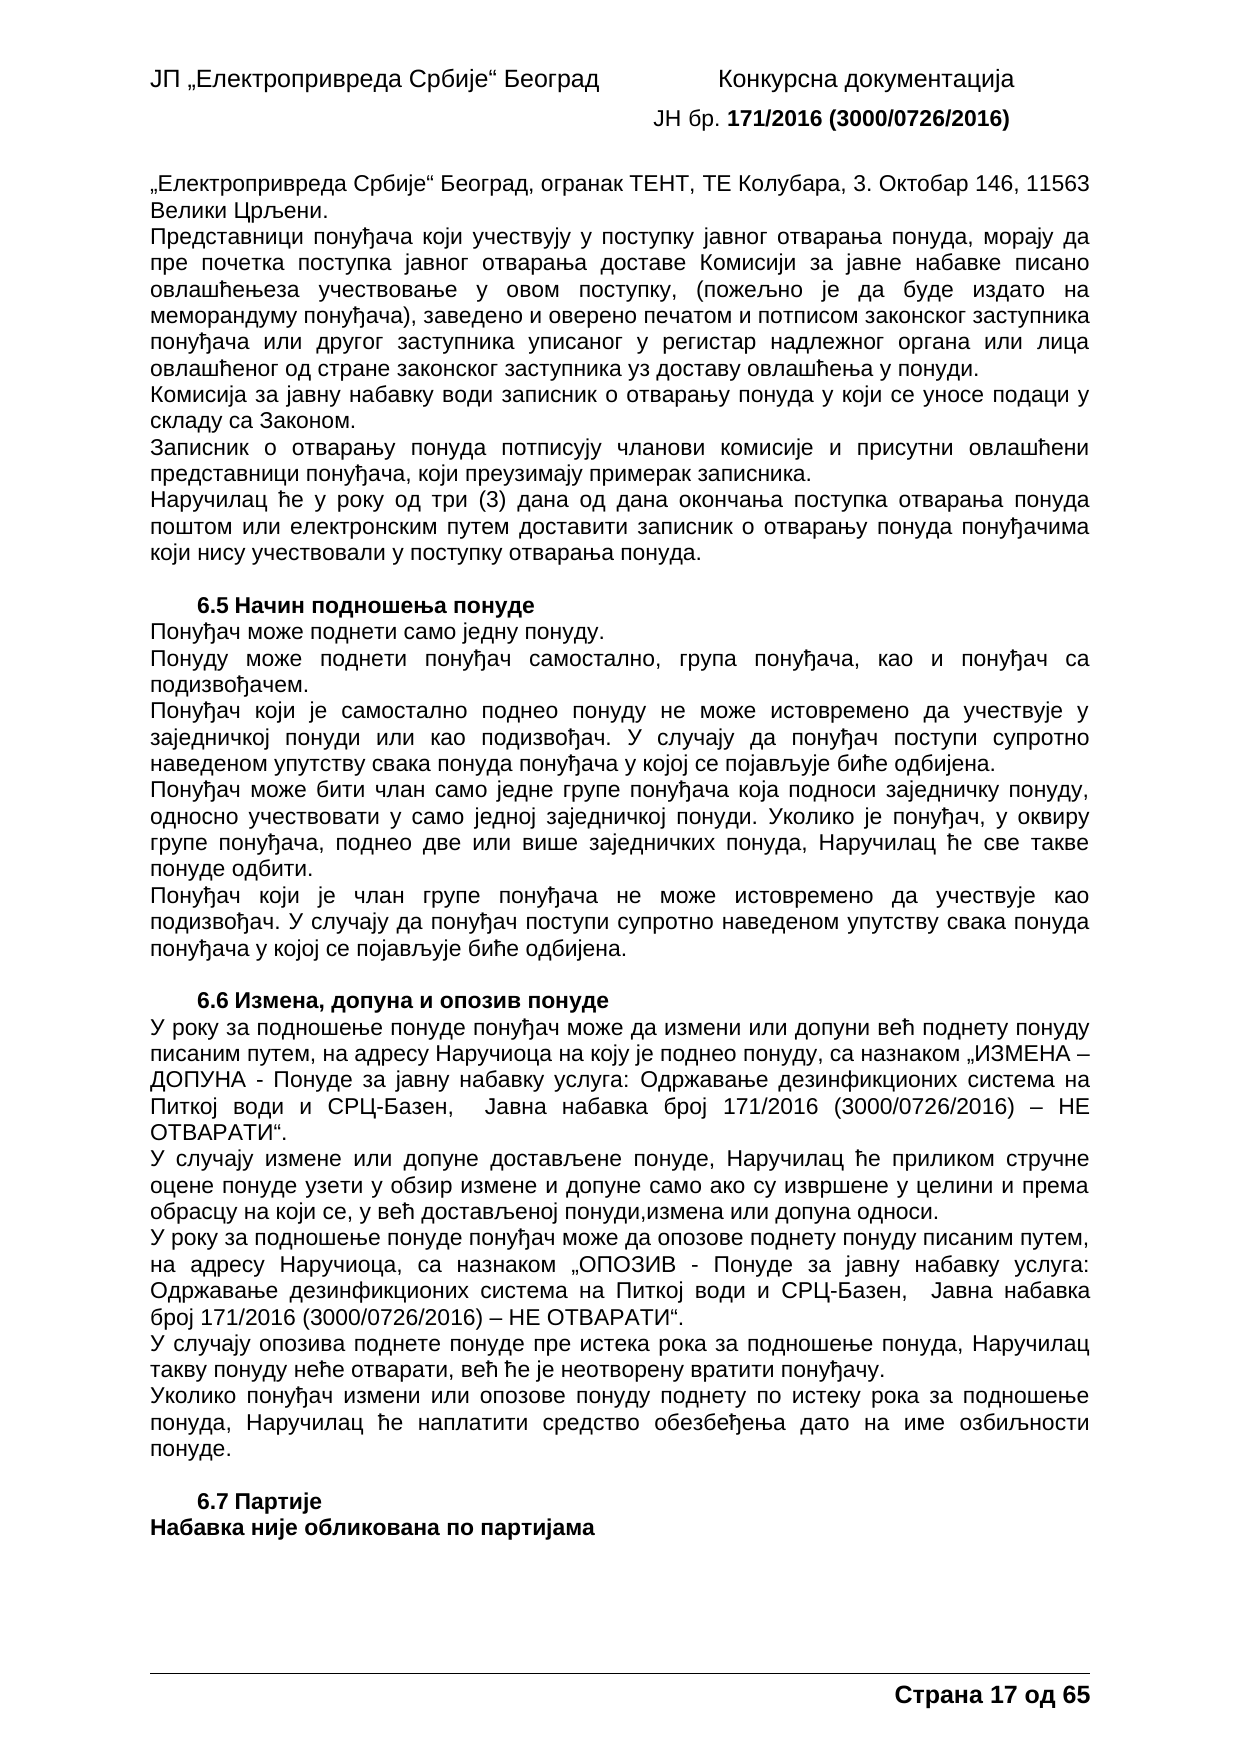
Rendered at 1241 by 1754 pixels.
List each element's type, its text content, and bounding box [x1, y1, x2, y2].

text Понуђач може бити члан само једне групе понуђача која подноси заједничку понуду, односно учествовати у само једној заједничкој понуди. Уколико је понуђач, у оквиру групе понуђача, поднео две или више заједничких понуда, Наручилац ће све такве понуде одбити. [150, 776, 1090, 882]
text У случају измене или допуне достављене понуде, Наручилац ће приликом стручне оцене понуде узети у обзир измене и допуне само ако су извршене у целини и према обрасцу на који се, у већ достављеној понуди,измена или допуна односи. [150, 1145, 1090, 1224]
text Записник о отварању понуда потписују чланови комисије и присутни овлашћени представници понуђача, који преузимају примерак записника. [150, 434, 1090, 486]
text Понуђач који је самостално поднео понуду не може истовремено да учествује у заједничкој понуди или као подизвођач. У случају да понуђач поступи супротно наведеном упутству свака понуда понуђача у којој се појављује биће одбијена. [150, 697, 1090, 776]
text У случају опозива поднете понуде пре истека рока за подношење понуда, Наручилац такву понуду неће отварати, већ ће је неотворену вратити понуђачу. [150, 1330, 1090, 1382]
text У року за подношење понуде понуђач може да измени или допуни већ поднету понуду писаним путем, на адресу Наручиоца на коју је поднео понуду, са назнаком „ИЗМЕНА – ДОПУНА - Понуде за јавну набавку услуга: Одржавање дезинфикционих система на Питкој води и СРЦ-Базен, Јавна набавка број 171/2016 (3000/0726/2016) – НЕ ОТВАРАТИ“. [150, 1013, 1090, 1145]
list Партије [197, 1488, 1090, 1514]
text Набавка није обликована по партијама [150, 1514, 1090, 1541]
text Наручилац ће у року од три (3) дана од дана окончања поступка отварања понуда поштом или електронским путем доставити записник о отварању понуда понуђачима који нису учествовали у поступку отварања понуда. [150, 486, 1090, 566]
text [150, 170, 1090, 223]
text Понуђач може поднети само једну понуду. [150, 618, 1090, 644]
text Представници понуђача који учествују у поступку јавног отварања понуда, морају да пре почетка поступка јавног отварања доставе Комисији за јавне набавке писано овлашћењеза учествовање у овом поступку, (пожељно је да буде издато на меморандуму понуђача), заведено и оверено печатом и потписом законског заступника понуђача или другог заступника уписаног у регистар надлежног органа или лица овлашћеног од стране законског заступника уз доставу овлашћења у понуди. [150, 223, 1090, 381]
text Комисија за јавну набавку води записник о отварању понуда у који се уносе подаци у складу са Законом. [150, 381, 1090, 434]
text Понуђач који је члан групе понуђача не може истовремено да учествује као подизвођач. У случају да понуђач поступи супротно наведеном упутству свака понуда понуђача у којој се појављује биће одбијена. [150, 882, 1090, 961]
list Начин подношења понуде [197, 592, 1090, 618]
text Уколико понуђач измени или опозове понуду поднету по истеку рока за подношење понуда, Наручилац ће наплатити средство обезбеђења дато на име озбиљности понуде. [150, 1382, 1090, 1462]
text У року за подношење понуде понуђач може да опозове поднету понуду писаним путем, на адресу Наручиоца, са назнаком „ОПОЗИВ - Понуде за јавну набавку услуга: Одржавање дезинфикционих система на Питкој води и СРЦ-Базен, Јавна набавка број 171/2016 (3000/0726/2016) – НЕ ОТВАРАТИ“. [150, 1224, 1090, 1330]
text Понуду може поднети понуђач самостално, група понуђача, као и понуђач са подизвођачем. [150, 644, 1090, 697]
list Измена, допуна и опозив понуде [197, 987, 1090, 1013]
